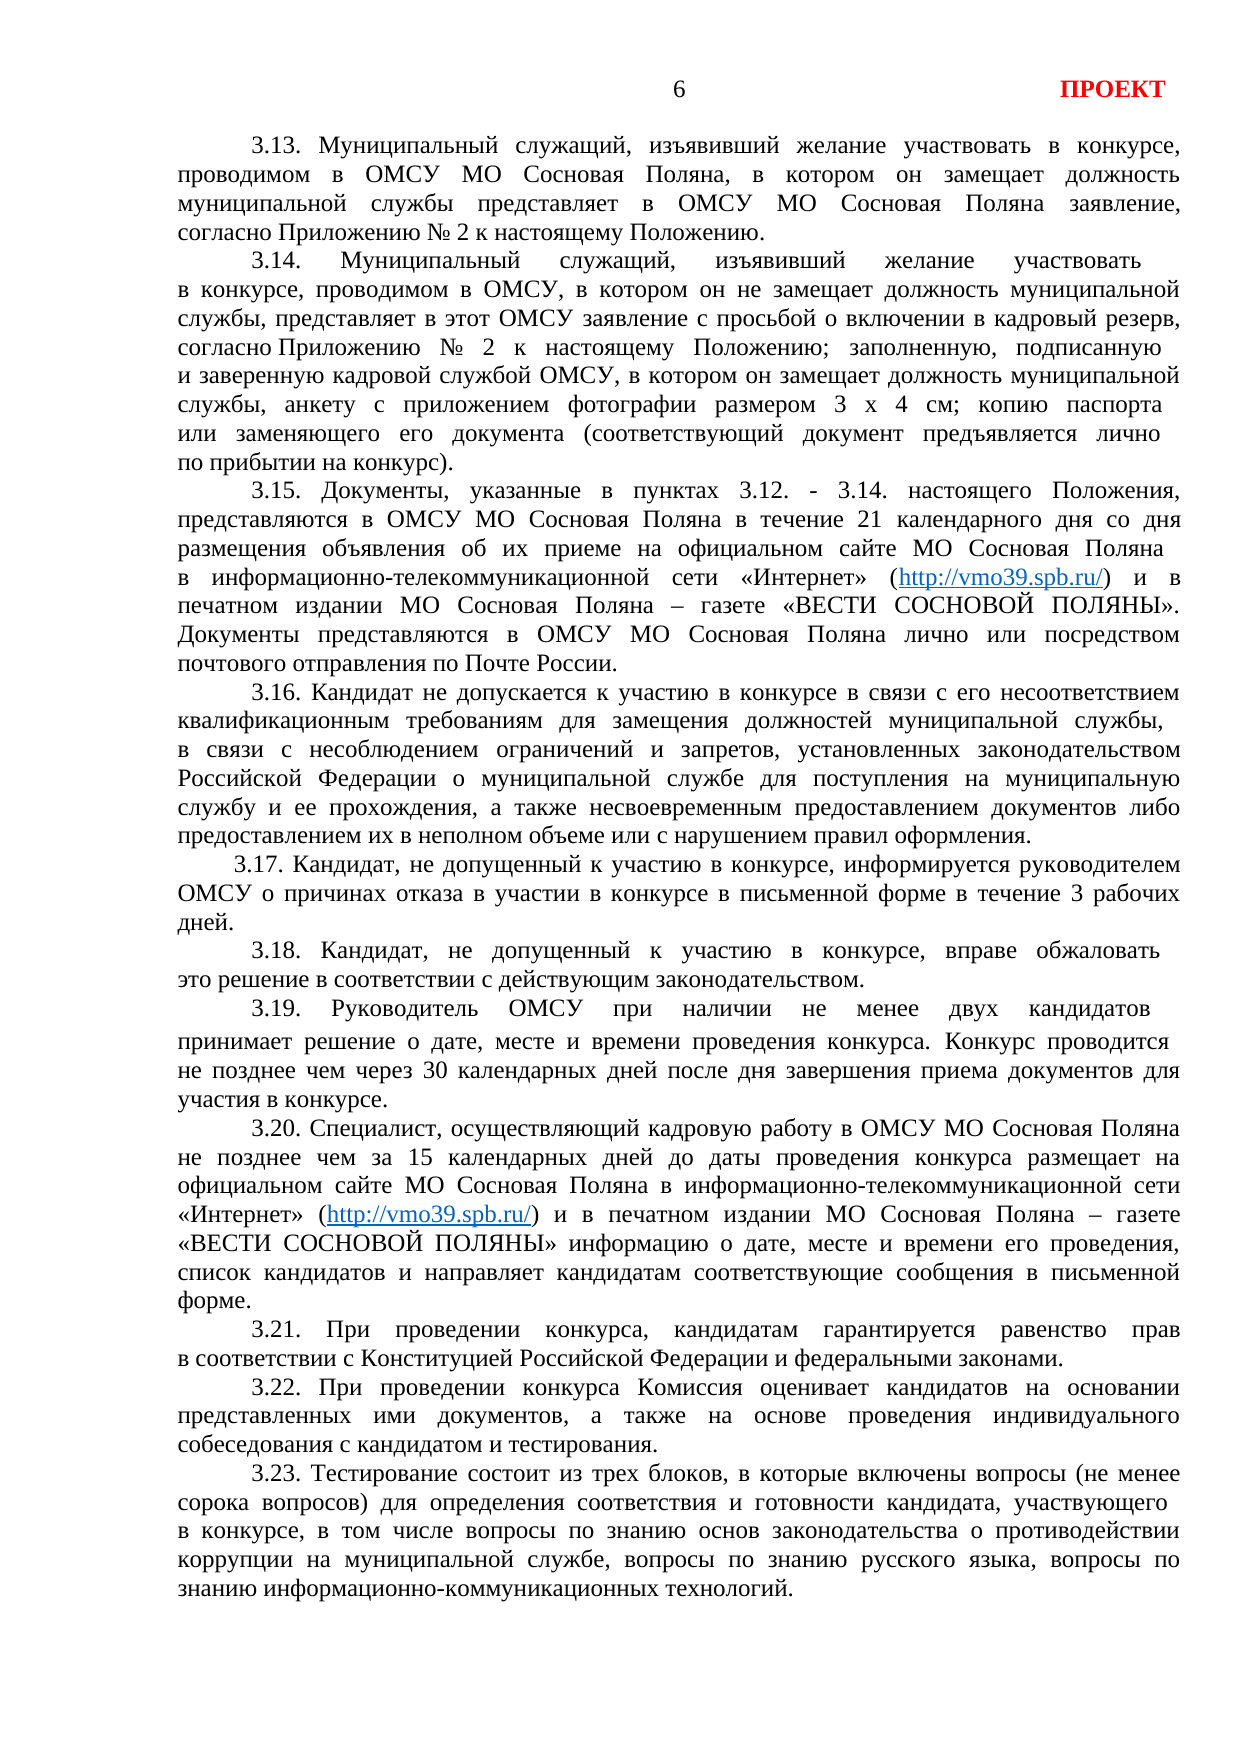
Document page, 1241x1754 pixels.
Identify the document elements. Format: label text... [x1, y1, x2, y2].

text 3.20. Специалист, осуществляющий кадровую работу в ОМСУ МО Сосновая Поляна не позднее чем за 15 календарных дней до даты проведения конкурса размещает на официальном сайте МО Сосновая Поляна в информационно-телекоммуникационной сети «Интернет» (http://vmo39.spb.ru/) и в печатном издании МО Сосновая Поляна – газете «ВЕСТИ СОСНОВОЙ ПОЛЯНЫ» информацию о дате, месте и времени его проведения, список кандидатов и направляет кандидатам соответствующие сообщения в письменной форме. [177, 1113, 1181, 1314]
text 3.18. Кандидат, не допущенный к участию в конкурсе, вправе обжаловать это решение в соответствии с действующим законодательством. [177, 936, 1181, 993]
text 3.17. Кандидат, не допущенный к участию в конкурсе, информируется руководителем ОМСУ о причинах отказа в участии в конкурсе в письменной форме в течение 3 рабочих дней. [177, 849, 1181, 936]
text 3.23. Тестирование состоит из трех блоков, в которые включены вопросы (не менее сорока вопросов) для определения соответствия и готовности кандидата, участвующего в конкурсе, в том числе вопросы по знанию основ законодательства о противодействии коррупции на муниципальной службе, вопросы по знанию русского языка, вопросы по знанию информационно-коммуникационных технологий. [177, 1458, 1181, 1602]
text 3.15. Документы, указанные в пунктах 3.12. - 3.14. настоящего Положения, представляются в ОМСУ МО Сосновая Поляна в течение 21 календарного дня со дня размещения объявления об их приеме на официальном сайте МО Сосновая Поляна в информационно-телекоммуникационной сети «Интернет» (http://vmo39.spb.ru/) и в печатном издании МО Сосновая Поляна – газете «ВЕСТИ СОСНОВОЙ ПОЛЯНЫ». Документы представляются в ОМСУ МО Сосновая Поляна лично или посредством почтового отправления по Почте России. [177, 476, 1181, 677]
text 3.16. Кандидат не допускается к участию в конкурсе в связи с его несоответствием квалификационным требованиям для замещения должностей муниципальной службы, в связи с несоблюдением ограничений и запретов, установленных законодательством Российской Федерации о муниципальной службе для поступления на муниципальную службу и ее прохождения, а также несвоевременным предоставлением документов либо предоставлением их в неполном объеме или с нарушением правил оформления. [177, 677, 1181, 849]
text 3.19. Руководитель ОМСУ при наличии не менее двух кандидатов принимает решение о дате, месте и времени проведения конкурса. Конкурс проводится не позднее чем через 30 календарных дней после дня завершения приема документов для участия в конкурсе. [177, 993, 1181, 1113]
text 3.13. Муниципальный служащий, изъявивший желание участвовать в конкурсе, проводимом в ОМСУ МО Сосновая Поляна, в котором он замещает должность муниципальной службы представляет в ОМСУ МО Сосновая Поляна заявление, согласно Приложению № 2 к настоящему Положению. [177, 131, 1181, 246]
text 3.14. Муниципальный служащий, изъявивший желание участвовать в конкурсе, проводимом в ОМСУ, в котором он не замещает должность муниципальной службы, представляет в этот ОМСУ заявление с просьбой о включении в кадровый резерв, согласно Приложению № 2 к настоящему Положению; заполненную, подписанную и заверенную кадровой службой ОМСУ, в котором он замещает должность муниципальной службы, анкету с приложением фотографии размером 3 x 4 см; копию паспорта или заменяющего его документа (соответствующий документ предъявляется лично по прибытии на конкурс). [177, 246, 1181, 476]
text 3.22. При проведении конкурса Комиссия оценивает кандидатов на основании представленных ими документов, а также на основе проведения индивидуального собеседования с кандидатом и тестирования. [177, 1372, 1181, 1458]
text 3.21. При проведении конкурса, кандидатам гарантируется равенство прав в соответствии с Конституцией Российской Федерации и федеральными законами. [177, 1314, 1181, 1372]
